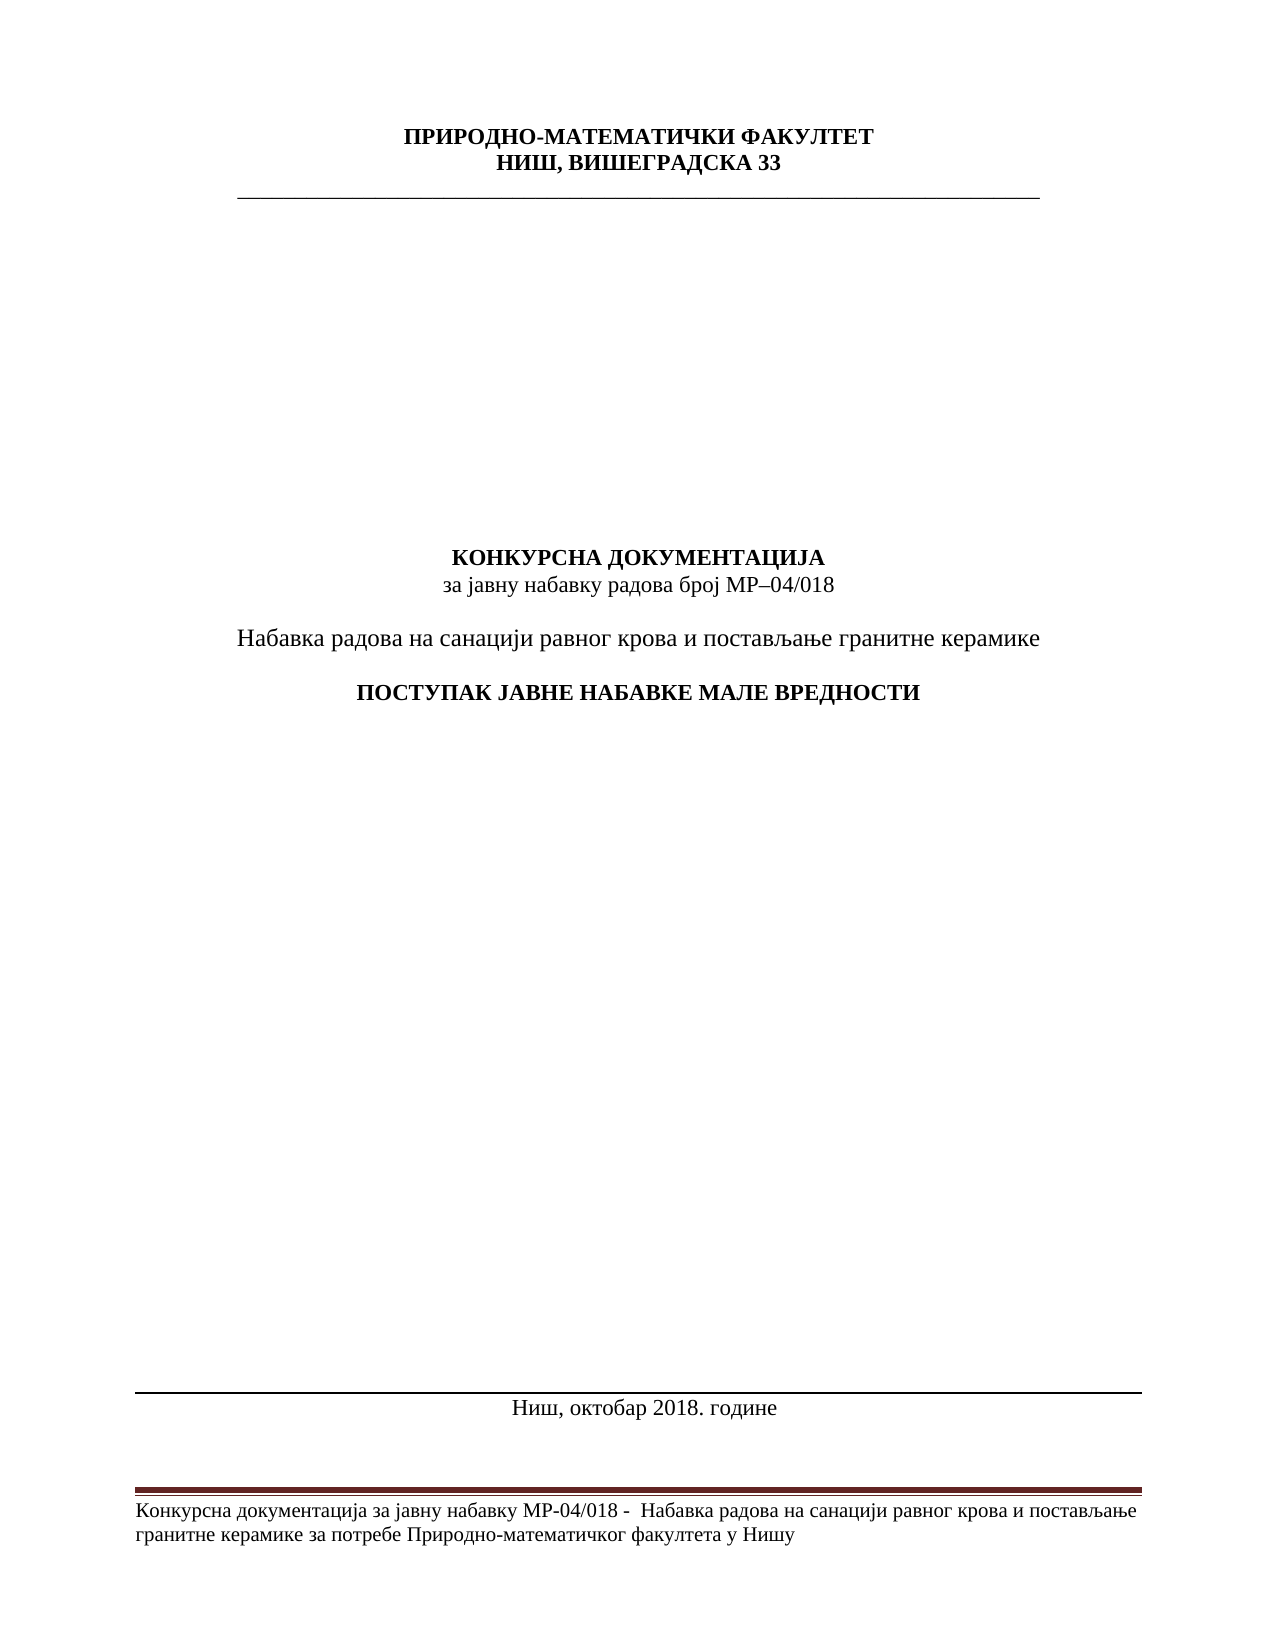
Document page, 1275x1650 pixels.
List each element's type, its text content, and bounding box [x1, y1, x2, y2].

text КОНКУРСНА ДОКУМЕНТАЦИЈА [135, 544, 1142, 571]
text НИШ, ВИШЕГРАДСКА 33 [135, 149, 1142, 175]
text Набавка радова на санацији равног крова и постављање гранитне керамике [135, 623, 1142, 652]
text Ниш, октобар 2018. године [141, 1394, 1142, 1421]
text ПРИРОДНО-МАТЕМАТИЧКИ ФАКУЛТЕT [135, 123, 1142, 149]
text за јавну набавку радова број МР–04/018 [135, 571, 1142, 597]
text ПОСТУПАК ЈАВНЕ НАБАВКЕ МАЛЕ ВРЕДНОСТИ [135, 678, 1142, 705]
text ______________________________________________________________________ [135, 175, 1142, 202]
